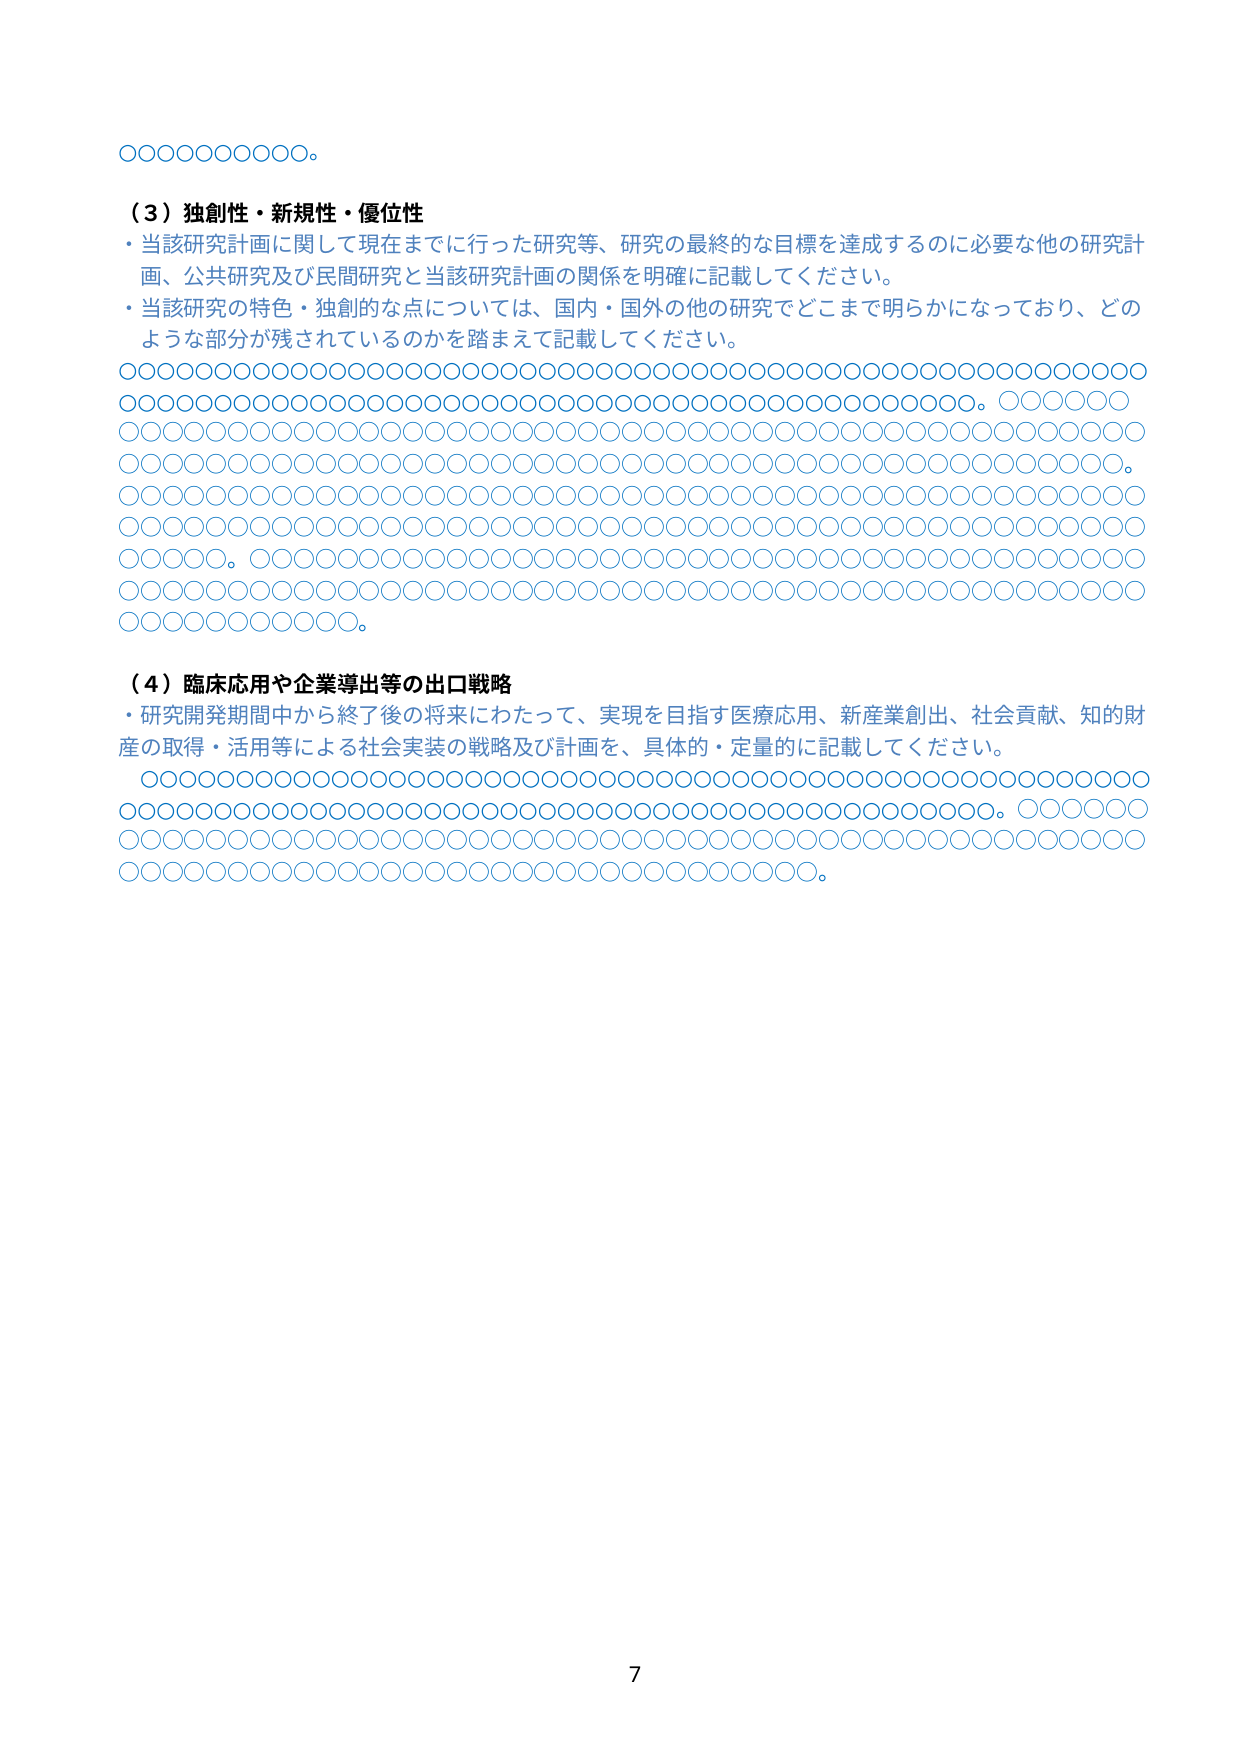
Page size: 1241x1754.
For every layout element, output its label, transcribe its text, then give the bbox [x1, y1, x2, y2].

text ○○○○○○○○○○。 [118, 134, 1152, 166]
text ・当該研究の特色・独創的な点については、国内・国外の他の研究でどこまで明らかになっており、どのような部分が残されているのかを踏まえて記載してください。 [118, 291, 1152, 354]
text （４）臨床応用や企業導出等の出口戦略 [118, 667, 1152, 698]
text ○○○○○○○○○○○○○○○○○○○○○○○○○○○○○○○○○○○○○○○○○○○○○○○○○○○○○○○○○○○○○○○○○○○○○○○○○○○○○○○○○○○○○○○○○○○○○○○○○○○。○○○○○○○○○○○○○○○○○○○○○○○○○○○○○○○○○○○○○○○○○○○○○○○○○○○○○○○○○○○○○○○○○○○○○○○○○○○○○○○○○○○○○○○○○○○○○○○○○○○。○○○○○○○○○○○○○○○○○○○○○○○○○○○○○○○○○○○○○○○○○○○○○○○○○○○○○○○○○○○○○○○○○○○○○○○○○○○○○○○○○○○○○○○○○○○○○○○○○○○。○○○○○○○○○○○○○○○○○○○○○○○○○○○○○○○○○○○○○○○○○○○○○○○○○○○○○○○○○○○○○○○○○○○○○○○○○○○○○○○○○○○○○○○○○○○○○○○○○○○。 [118, 354, 1152, 637]
text ・当該研究計画に関して現在までに行った研究等、研究の最終的な目標を達成するのに必要な他の研究計画、公共研究及び民間研究と当該研究計画の関係を明確に記載してください。 [118, 227, 1152, 291]
text ○○○○○○○○○○○○○○○○○○○○○○○○○○○○○○○○○○○○○○○○○○○○○○○○○○○○○○○○○○○○○○○○○○○○○○○○○○○○○○○○○○○○○○○○○○○○○○○○○○○。○○○○○○○○○○○○○○○○○○○○○○○○○○○○○○○○○○○○○○○○○○○○○○○○○○○○○○○○○○○○○○○○○○○○○○○○○○○○○○○○○○○○○。 [118, 762, 1152, 887]
text （３）独創性・新規性・優位性 [118, 196, 1152, 227]
text ・研究開発期間中から終了後の将来にわたって、実現を目指す医療応用、新産業創出、社会貢献、知的財産の取得・活用等による社会実装の戦略及び計画を、具体的・定量的に記載してください。 [118, 698, 1152, 762]
